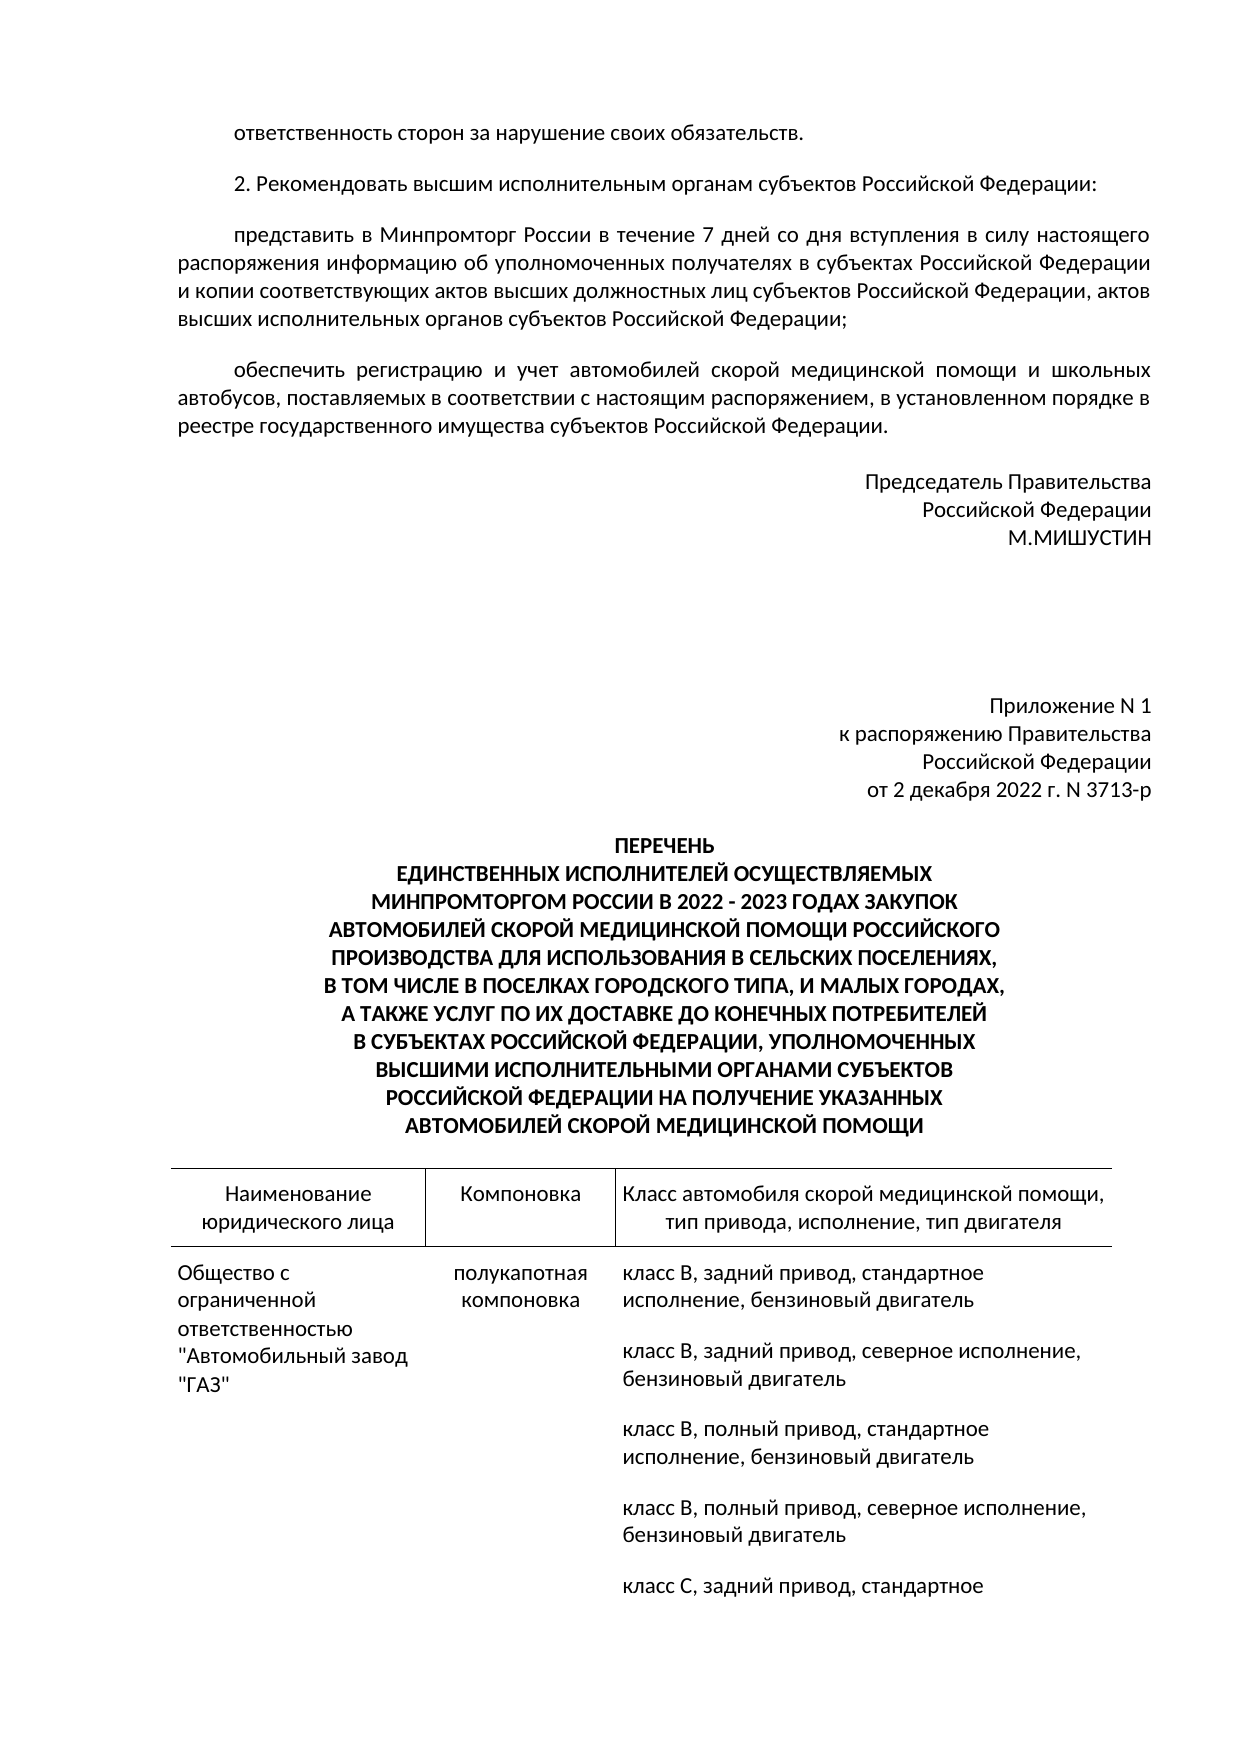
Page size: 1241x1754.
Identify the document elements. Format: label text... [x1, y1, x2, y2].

table_header Наименование юридического лица [171, 1169, 425, 1246]
table_header Класс автомобиля скорой медицинской помощи, тип привода, исполнение, тип двигателя [616, 1169, 1112, 1246]
table_cell класс B, задний привод, стандартное исполнение, бензиновый двигатель [616, 1247, 1112, 1324]
text от 2 декабря 2022 г. N 3713-р [177, 775, 1152, 803]
title ВЫСШИМИ ИСПОЛНИТЕЛЬНЫМИ ОРГАНАМИ СУБЪЕКТОВ [177, 1056, 1152, 1083]
text 2. Рекомендовать высшим исполнительным органам субъектов Российской Федерации: [177, 169, 1152, 197]
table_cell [616, 1559, 1112, 1609]
text Приложение N 1 [177, 691, 1152, 719]
text ответственность сторон за нарушение своих обязательств. [177, 118, 1152, 146]
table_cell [616, 1403, 1112, 1481]
title А ТАКЖЕ УСЛУГ ПО ИХ ДОСТАВКЕ ДО КОНЕЧНЫХ ПОТРЕБИТЕЛЕЙ [177, 999, 1152, 1027]
title МИНПРОМТОРГОМ РОССИИ В 2022 - 2023 ГОДАХ ЗАКУПОК [177, 887, 1152, 915]
title АВТОМОБИЛЕЙ СКОРОЙ МЕДИЦИНСКОЙ ПОМОЩИ [177, 1112, 1152, 1139]
text обеспечить регистрацию и учет автомобилей скорой медицинской помощи и школьных автобусов, поставляемых в соответствии с настоящим распоряжением, в установленном порядке в реестре государственного имущества субъектов Российской Федерации. [177, 355, 1152, 439]
text к распоряжению Правительства [177, 719, 1152, 747]
table_cell класс B, полный привод, северное исполнение, бензиновый двигатель [616, 1481, 1112, 1559]
title В СУБЪЕКТАХ РОССИЙСКОЙ ФЕДЕРАЦИИ, УПОЛНОМОЧЕННЫХ [177, 1027, 1152, 1056]
table_cell Общество с ограниченной ответственностью "Автомобильный завод "ГАЗ" [171, 1247, 426, 1609]
title ЕДИНСТВЕННЫХ ИСПОЛНИТЕЛЕЙ ОСУЩЕСТВЛЯЕМЫХ [177, 859, 1152, 887]
text Российской Федерации [177, 495, 1152, 523]
title В ТОМ ЧИСЛЕ В ПОСЕЛКАХ ГОРОДСКОГО ТИПА, И МАЛЫХ ГОРОДАХ, [177, 971, 1152, 999]
text представить в Минпромторг России в течение 7 дней со дня вступления в силу настоящего распоряжения информацию об уполномоченных получателях в субъектах Российской Федерации и копии соответствующих актов высших должностных лиц субъектов Российской Федерации, актов высших исполнительных органов субъектов Российской Федерации; [177, 220, 1152, 332]
table_cell класс B, задний привод, северное исполнение, бензиновый двигатель [616, 1324, 1112, 1403]
title РОССИЙСКОЙ ФЕДЕРАЦИИ НА ПОЛУЧЕНИЕ УКАЗАННЫХ [177, 1083, 1152, 1112]
title ПЕРЕЧЕНЬ [177, 831, 1152, 859]
text М.МИШУСТИН [177, 523, 1152, 551]
text Председатель Правительства [177, 467, 1152, 495]
table_header Компоновка [426, 1169, 615, 1246]
text Российской Федерации [177, 747, 1152, 775]
table_cell полукапотная компоновка [426, 1247, 616, 1609]
title ПРОИЗВОДСТВА ДЛЯ ИСПОЛЬЗОВАНИЯ В СЕЛЬСКИХ ПОСЕЛЕНИЯХ, [177, 943, 1152, 971]
title АВТОМОБИЛЕЙ СКОРОЙ МЕДИЦИНСКОЙ ПОМОЩИ РОССИЙСКОГО [177, 915, 1152, 943]
